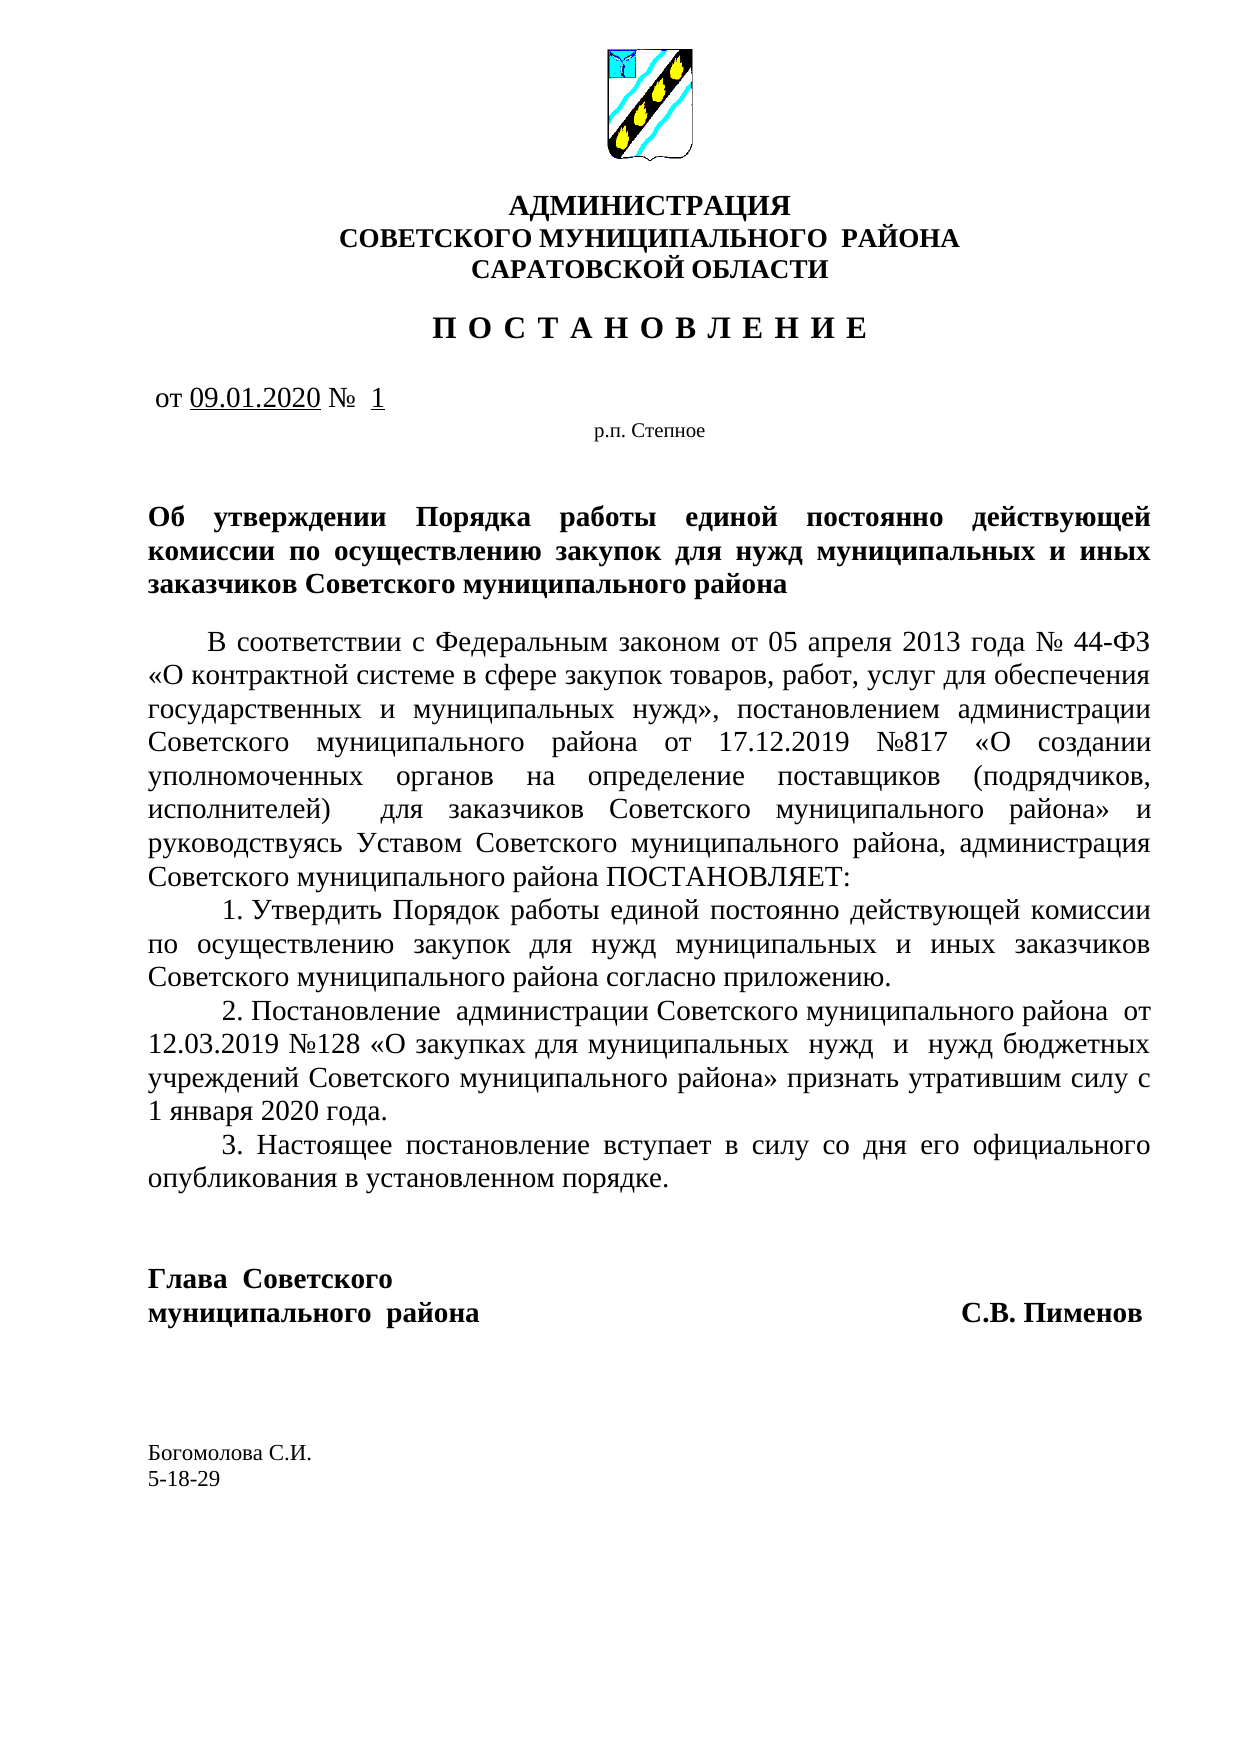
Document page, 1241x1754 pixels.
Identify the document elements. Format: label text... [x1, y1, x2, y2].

text 3. Настоящее постановление вступает в силу со дня его официального опубликования в установленном порядке. [148, 1127, 1152, 1194]
subtitle АДМИНИСТРАЦИЯ [148, 188, 1152, 222]
text муниципального района С.В. Пименов [148, 1295, 1152, 1328]
text 5-18-29 [148, 1465, 1152, 1491]
subtitle САРАТОВСКОЙ ОБЛАСТИ [148, 253, 1152, 284]
text 2. Постановление администрации Советского муниципального района от 12.03.2019 №128 «О закупках для муниципальных нужд и нужд бюджетных учреждений Советского муниципального района» признать утратившим силу с 1 января 2020 года. [148, 993, 1152, 1127]
text Глава Советского [148, 1261, 1152, 1295]
text Об утверждении Порядка работы единой постоянно действующей комиссии по осуществлению закупок для нужд муниципальных и иных заказчиков Советского муниципального района [148, 499, 1152, 600]
text В соответствии с Федеральным законом от 05 апреля 2013 года № 44-ФЗ «О контрактной системе в сфере закупок товаров, работ, услуг для обеспечения государственных и муниципальных нужд», постановлением администрации Советского муниципального района от 17.12.2019 №817 «О создании уполномоченных органов на определение поставщиков (подрядчиков, исполнителей) для заказчиков Советского муниципального района» и руководствуясь Уставом Советского муниципального района, администрация Советского муниципального района ПОСТАНОВЛЯЕТ: [148, 624, 1152, 892]
subtitle СОВЕТСКОГО МУНИЦИПАЛЬНОГО РАЙОНА [148, 222, 1152, 253]
text р.п. Степное [148, 417, 1152, 442]
text 1. Утвердить Порядок работы единой постоянно действующей комиссии по осуществлению закупок для нужд муниципальных и иных заказчиков Советского муниципального района согласно приложению. [148, 892, 1152, 993]
text Богомолова С.И. [148, 1438, 1152, 1465]
text от 09.01.2020 № 1 [155, 380, 590, 413]
text ПОСТАНОВЛЕНИЕ [148, 309, 1152, 345]
